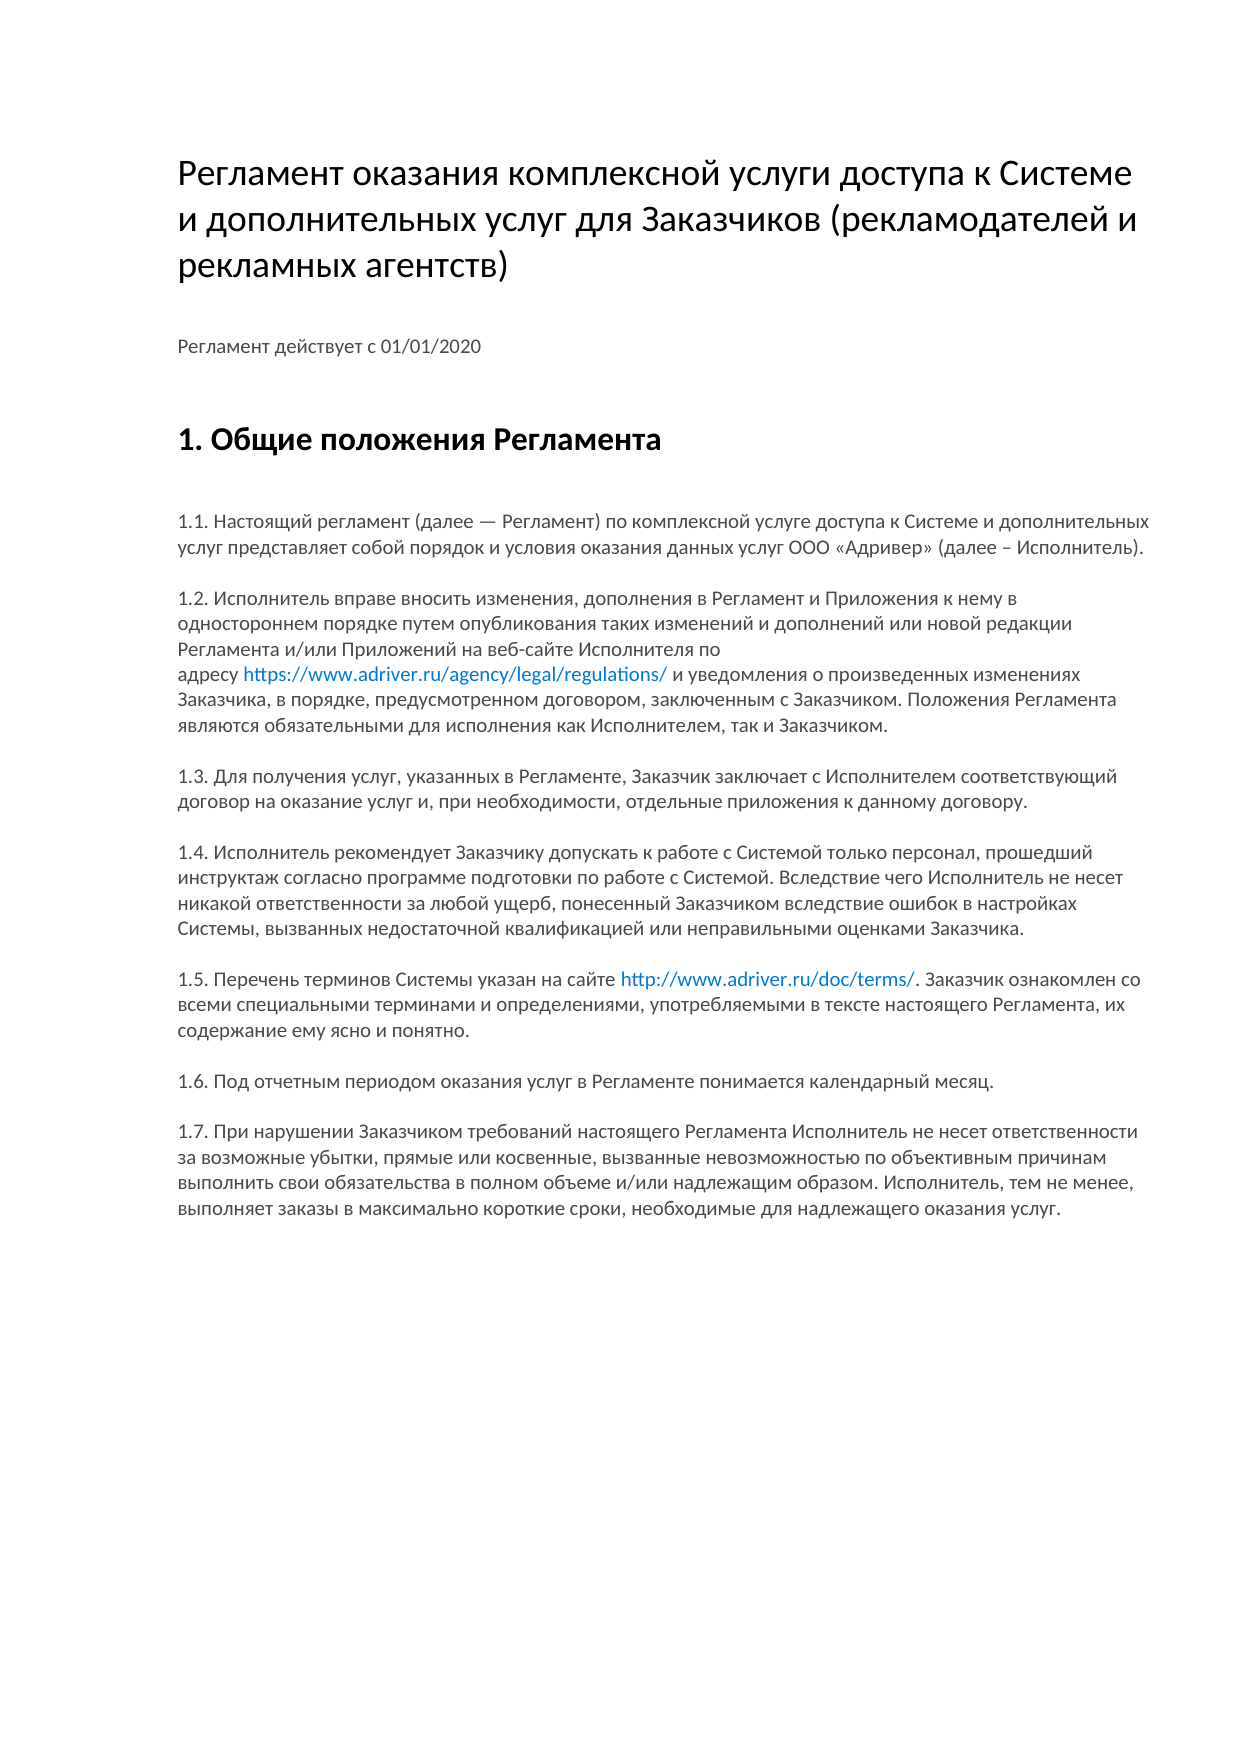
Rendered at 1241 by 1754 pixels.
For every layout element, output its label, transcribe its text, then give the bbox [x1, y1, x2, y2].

text 1.5. Перечень терминов Системы указан на сайте http://www.adriver.ru/doc/terms/. Заказчик ознакомлен со всеми специальными терминами и определениями, употребляемыми в тексте настоящего Регламента, их содержание ему ясно и понятно. [177, 966, 1152, 1042]
text Регламент действует с 01/01/2020 [177, 318, 1152, 359]
text 1.4. Исполнитель рекомендует Заказчику допускать к работе с Системой только персонал, прошедший инструктаж согласно программе подготовки по работе с Системой. Вследствие чего Исполнитель не несет никакой ответственности за любой ущерб, понесенный Заказчиком вследствие ошибок в настройках Системы, вызванных недостаточной квалификацией или неправильными оценками Заказчика. [177, 839, 1152, 941]
text 1. Общие положения Регламента [177, 409, 1152, 459]
text 1.7. При нарушении Заказчиком требований настоящего Регламента Исполнитель не несет ответственности за возможные убытки, прямые или косвенные, вызванные невозможностью по объективным причинам выполнить свои обязательства в полном объеме и/или надлежащим образом. Исполнитель, тем не менее, выполняет заказы в максимально короткие сроки, необходимые для надлежащего оказания услуг. [177, 1119, 1152, 1220]
text 1.6. Под отчетным периодом оказания услуг в Регламенте понимается календарный месяц. [177, 1068, 1152, 1093]
text Регламент оказания комплексной услуги доступа к Системе и дополнительных услуг для Заказчиков (рекламодателей и рекламных агентств) [177, 149, 1152, 287]
text 1.1. Настоящий регламент (далее — Регламент) по комплексной услуге доступа к Системе и дополнительных услуг представляет собой порядок и условия оказания данных услуг ООО «Адривер» (далее – Исполнитель). [177, 509, 1152, 559]
text 1.2. Исполнитель вправе вносить изменения, дополнения в Регламент и Приложения к нему в одностороннем порядке путем опубликования таких изменений и дополнений или новой редакции Регламента и/или Приложений на веб-сайте Исполнителя по адресу https://www.adriver.ru/agency/legal/regulations/ и уведомления о произведенных изменениях Заказчика, в порядке, предусмотренном договором, заключенным с Заказчиком. Положения Регламента являются обязательными для исполнения как Исполнителем, так и Заказчиком. [177, 585, 1152, 737]
text 1.3. Для получения услуг, указанных в Регламенте, Заказчик заключает с Исполнителем соответствующий договор на оказание услуг и, при необходимости, отдельные приложения к данному договору. [177, 763, 1152, 814]
